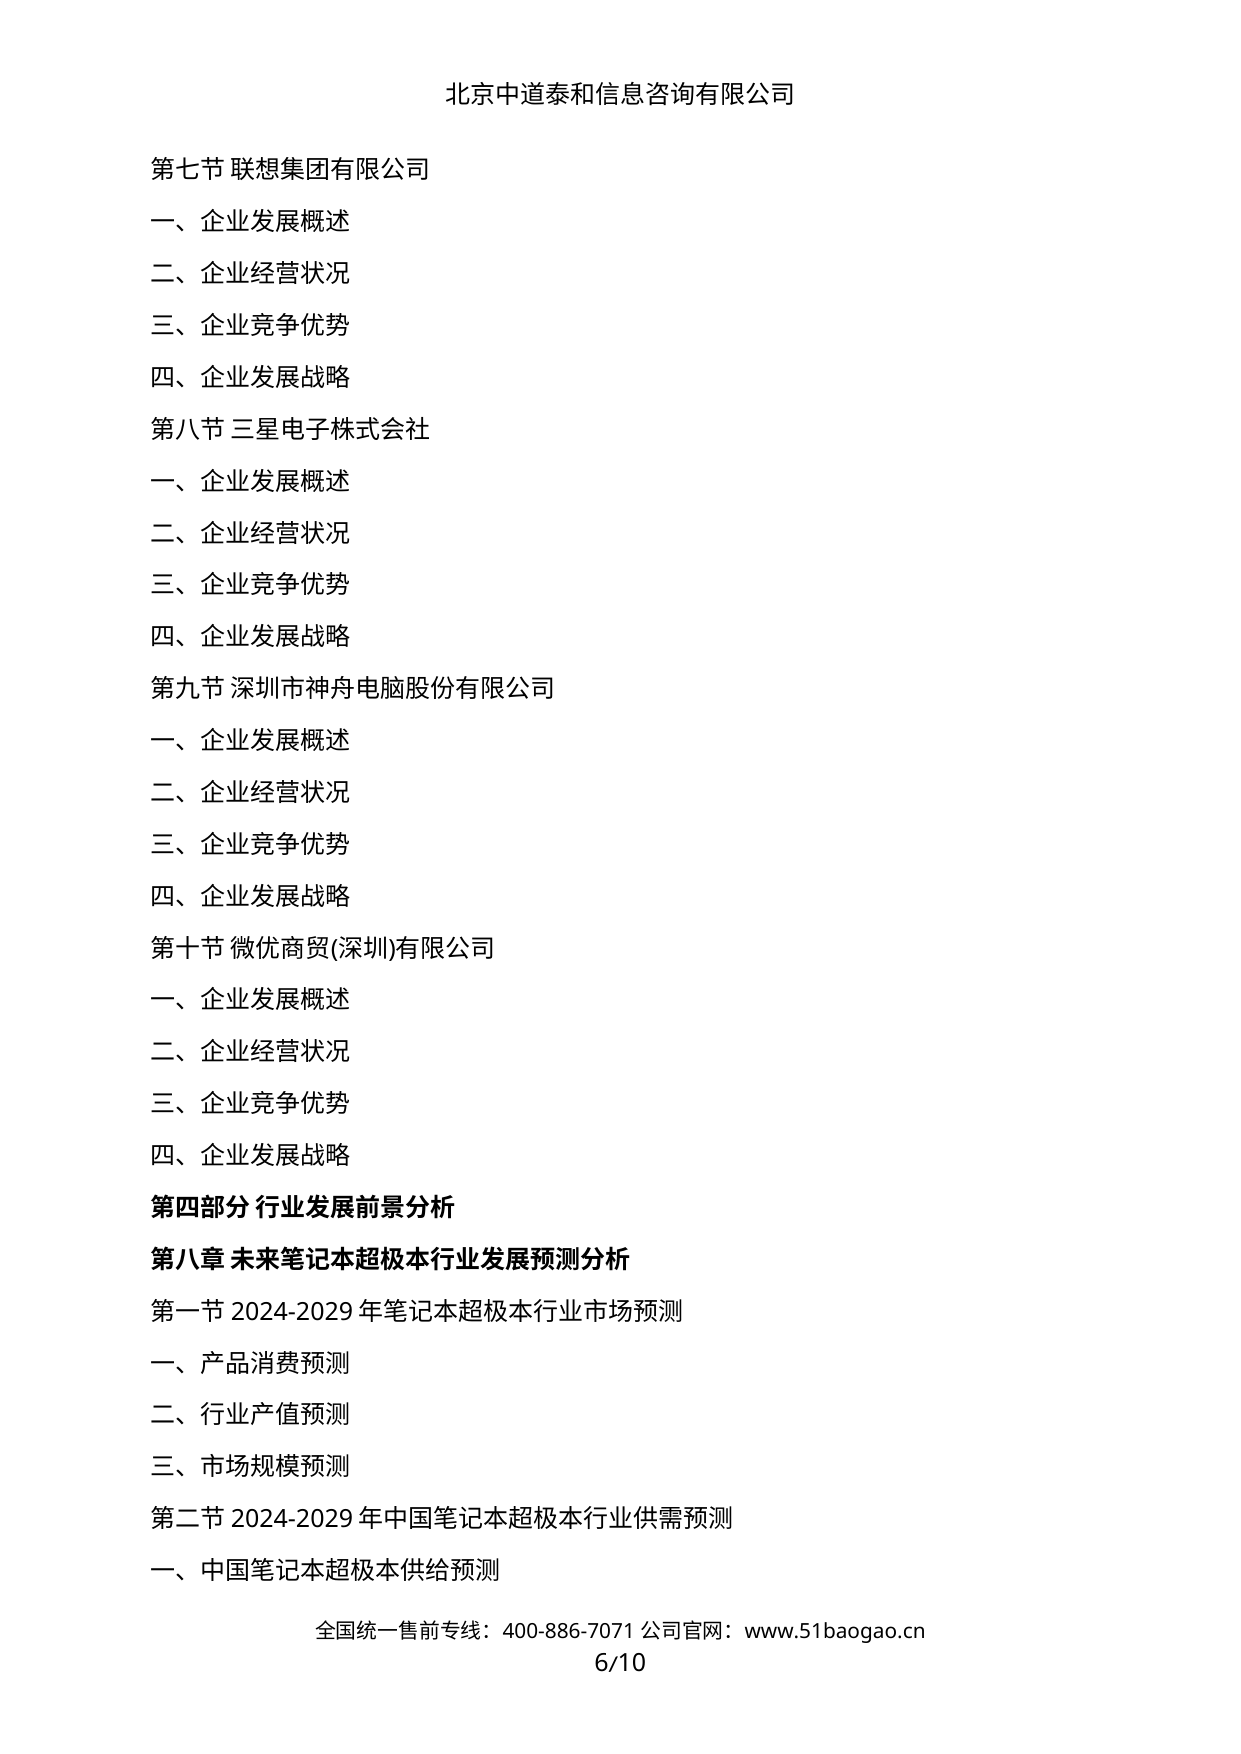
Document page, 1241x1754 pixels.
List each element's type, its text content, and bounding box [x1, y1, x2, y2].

text 一、产品消费预测 [150, 1343, 1090, 1379]
text 第九节 深圳市神舟电脑股份有限公司 [150, 669, 1090, 705]
text 四、企业发展战略 [150, 876, 1090, 912]
text 四、企业发展战略 [150, 1136, 1090, 1172]
text 第八章 未来笔记本超极本行业发展预测分析 [150, 1239, 1090, 1276]
text 二、企业经营状况 [150, 772, 1090, 809]
text 三、企业竞争优势 [150, 1084, 1090, 1120]
text 第四部分 行业发展前景分析 [150, 1187, 1090, 1224]
text 二、企业经营状况 [150, 1032, 1090, 1068]
text 三、企业竞争优势 [150, 824, 1090, 861]
text 第二节 2024-2029年中国笔记本超极本行业供需预测 [150, 1499, 1090, 1535]
text 二、行业产值预测 [150, 1395, 1090, 1431]
text 一、企业发展概述 [150, 461, 1090, 497]
text 一、中国笔记本超极本供给预测 [150, 1551, 1090, 1587]
text 第十节 微优商贸(深圳)有限公司 [150, 928, 1090, 964]
text 一、企业发展概述 [150, 980, 1090, 1016]
text 一、企业发展概述 [150, 202, 1090, 238]
text 三、市场规模预测 [150, 1447, 1090, 1483]
text 三、企业竞争优势 [150, 565, 1090, 601]
text 第八节 三星电子株式会社 [150, 409, 1090, 446]
text 二、企业经营状况 [150, 513, 1090, 549]
text 四、企业发展战略 [150, 617, 1090, 653]
text 第一节 2024-2029年笔记本超极本行业市场预测 [150, 1291, 1090, 1327]
text 三、企业竞争优势 [150, 306, 1090, 342]
text 第七节 联想集团有限公司 [150, 150, 1090, 186]
text 一、企业发展概述 [150, 721, 1090, 757]
text 四、企业发展战略 [150, 357, 1090, 394]
text 二、企业经营状况 [150, 254, 1090, 290]
